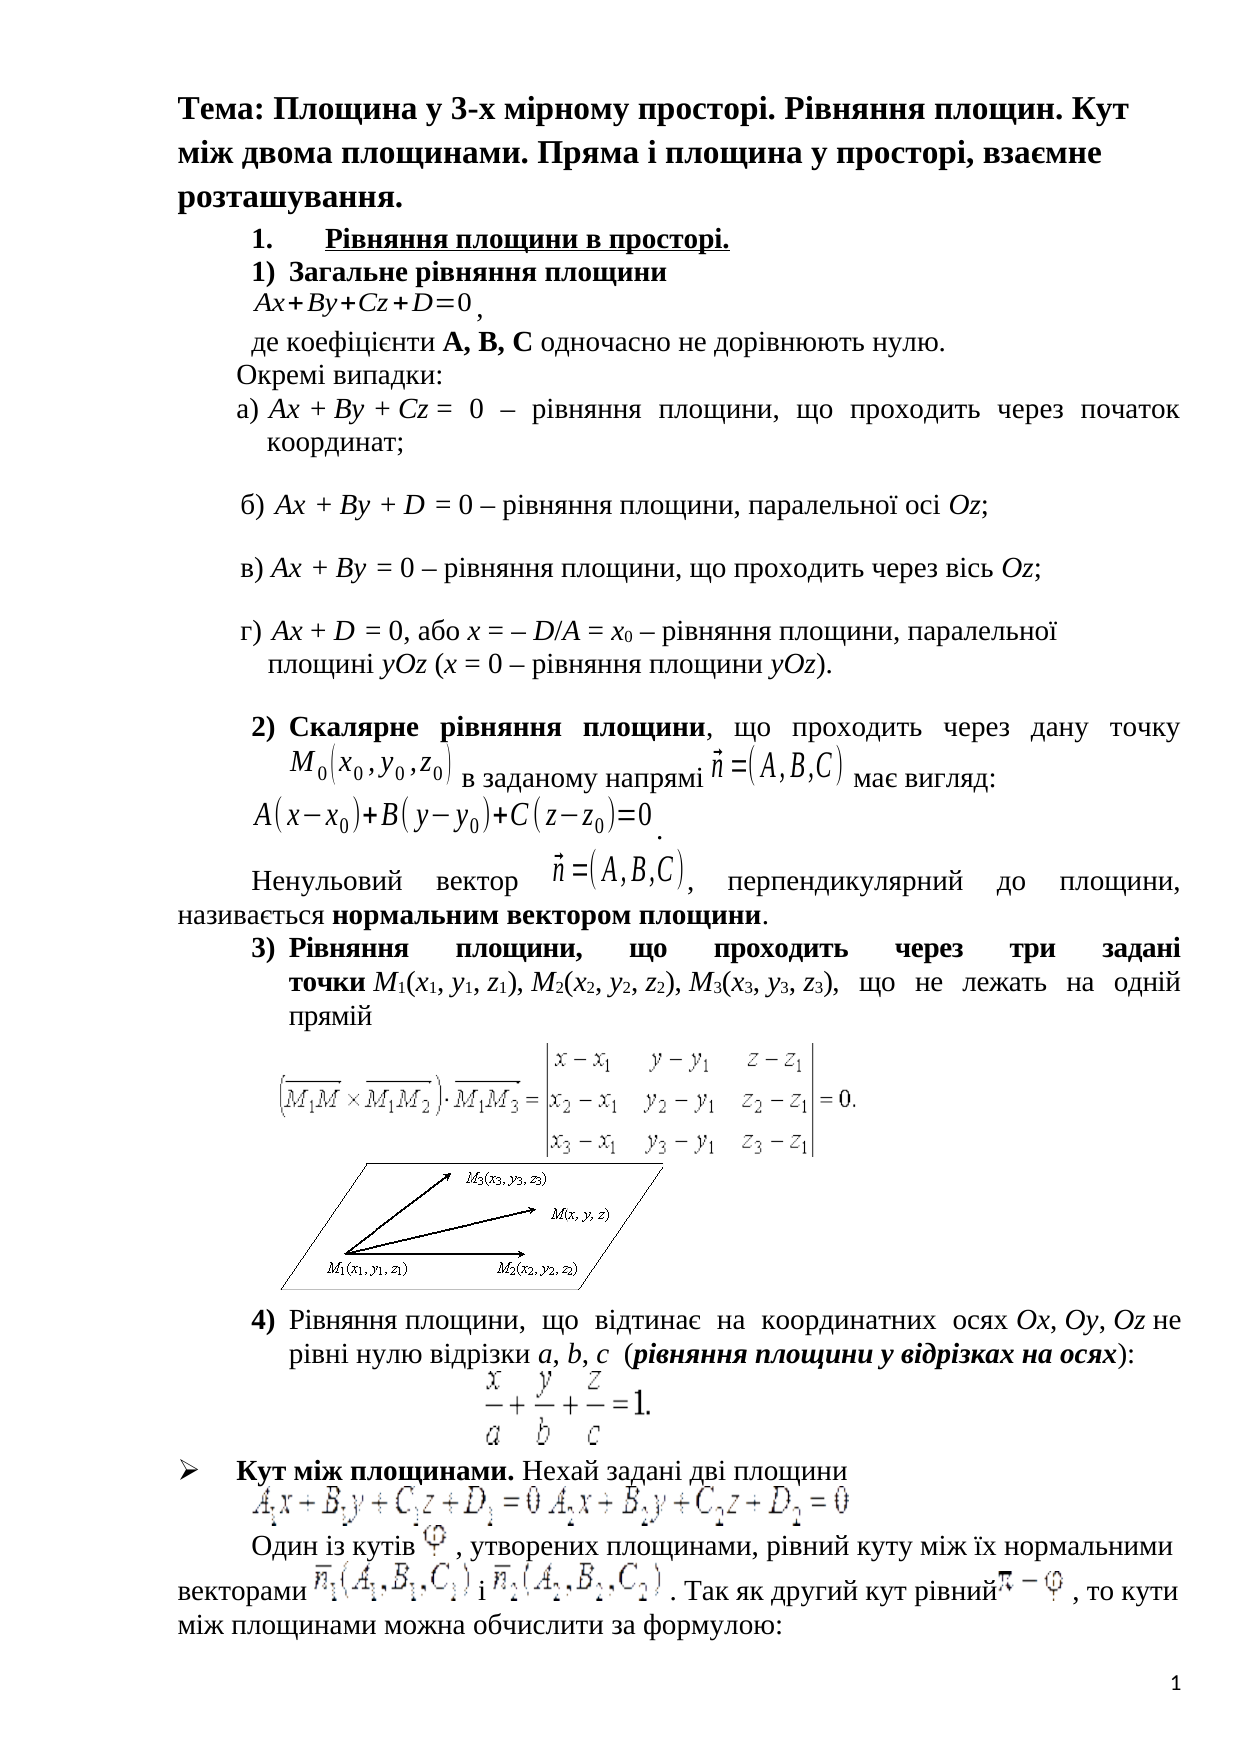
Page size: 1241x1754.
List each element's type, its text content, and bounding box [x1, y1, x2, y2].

text Окремі випадки: [177, 357, 1181, 391]
picture [280, 1043, 856, 1157]
list Загальне рівняння площини [251, 254, 1181, 288]
list Скалярне рівняння площини, що проходить через дану точку в заданому напрямі має вигляд: [251, 709, 1181, 794]
text , [177, 288, 1181, 324]
picture [547, 1486, 849, 1526]
text б) Ах + Ву + D = 0 – рівняння площини, паралельної осі Oz; [240, 487, 1181, 521]
text де коефіцієнти А, В, С одночасно не дорівнюють нулю. [177, 324, 1181, 357]
text а) Ах + Ву + Сz = 0 – рівняння площини, що проходить через початок координат; [236, 391, 1181, 458]
text г) Ах + D = 0, або x = – D/A = x0 – рівняння площини, паралельної площині уОz (x = 0 – рівняння площини уОz). [240, 613, 1181, 680]
list Рівняння площини, що проходить через три задані точки М1(х1, у1, z1), M2(х2, у2, z2), M3(х3, у3, z3), що не лежать на одній прямій [251, 931, 1181, 1031]
text Один із кутів , утворених площинами, рівний куту між їх нормальними векторами і . Так як другий кут рівний , то кути між площинами можна обчислити за формулою: [177, 1526, 1181, 1641]
text . [177, 794, 1181, 846]
picture [997, 1571, 1065, 1601]
list Кут між площинами. Нехай задані дві площини [177, 1453, 1181, 1487]
list Рівняння площини в просторі. [177, 221, 1181, 254]
picture [314, 1561, 471, 1601]
text Тема: Площина у 3-х мірному просторі. Рівняння площин. Кут між двома площинами. Пряма і площина у просторі, взаємне розташування. [177, 89, 1181, 215]
picture [280, 1163, 664, 1290]
picture [251, 1486, 540, 1556]
list Рівняння площини, що відтинає на координатних осях Ox, Oy, Oz не рівні нулю відрізки a, b, c (рівняння площини у відрізках на осях): [251, 1302, 1181, 1369]
text в) Ах + Ву = 0 – рівняння площини, що проходить через вісь Oz; [240, 550, 1181, 583]
picture [493, 1561, 662, 1601]
text Ненульовий вектор , перпендикулярний до площини, називається нормальним вектором площини. [177, 846, 1181, 931]
picture [485, 1371, 650, 1445]
